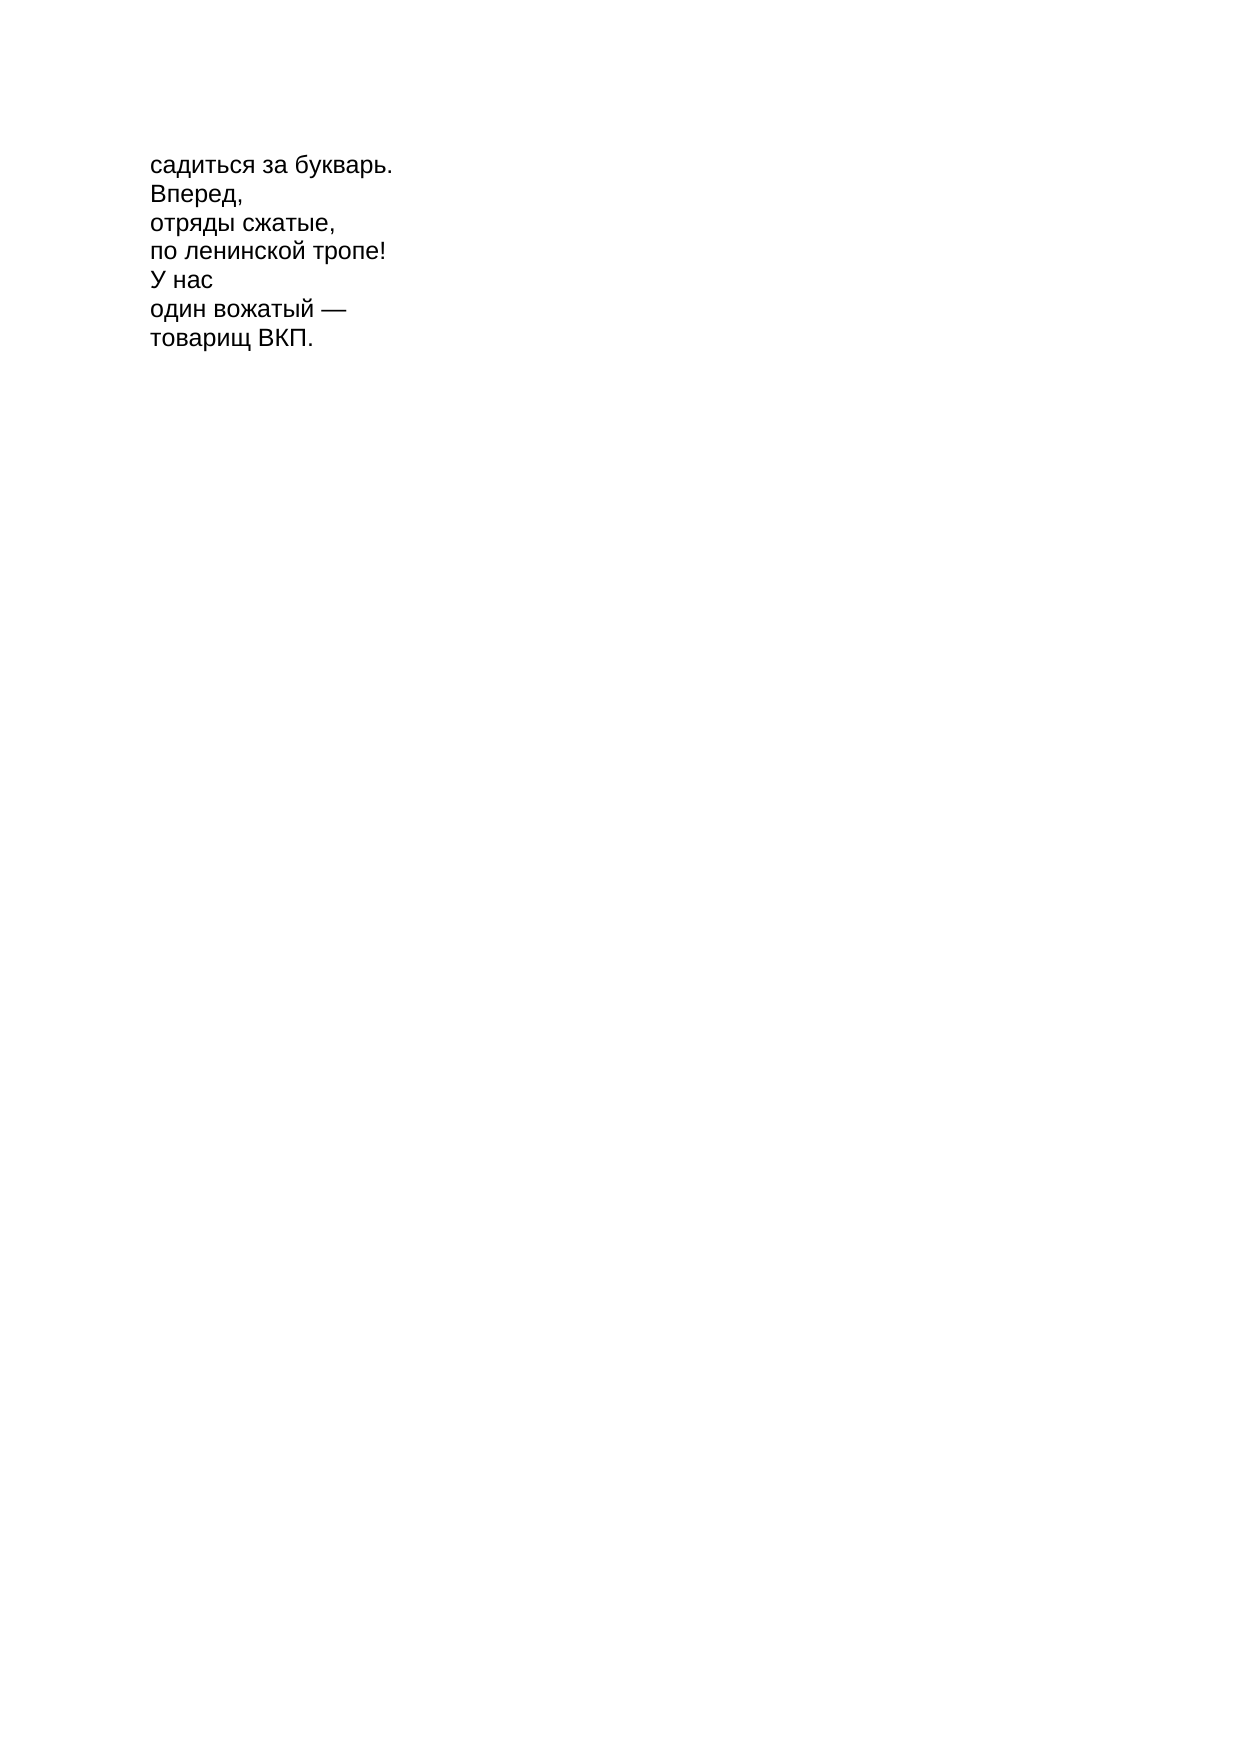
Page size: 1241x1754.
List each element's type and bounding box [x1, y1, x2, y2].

text [150, 150, 1090, 380]
